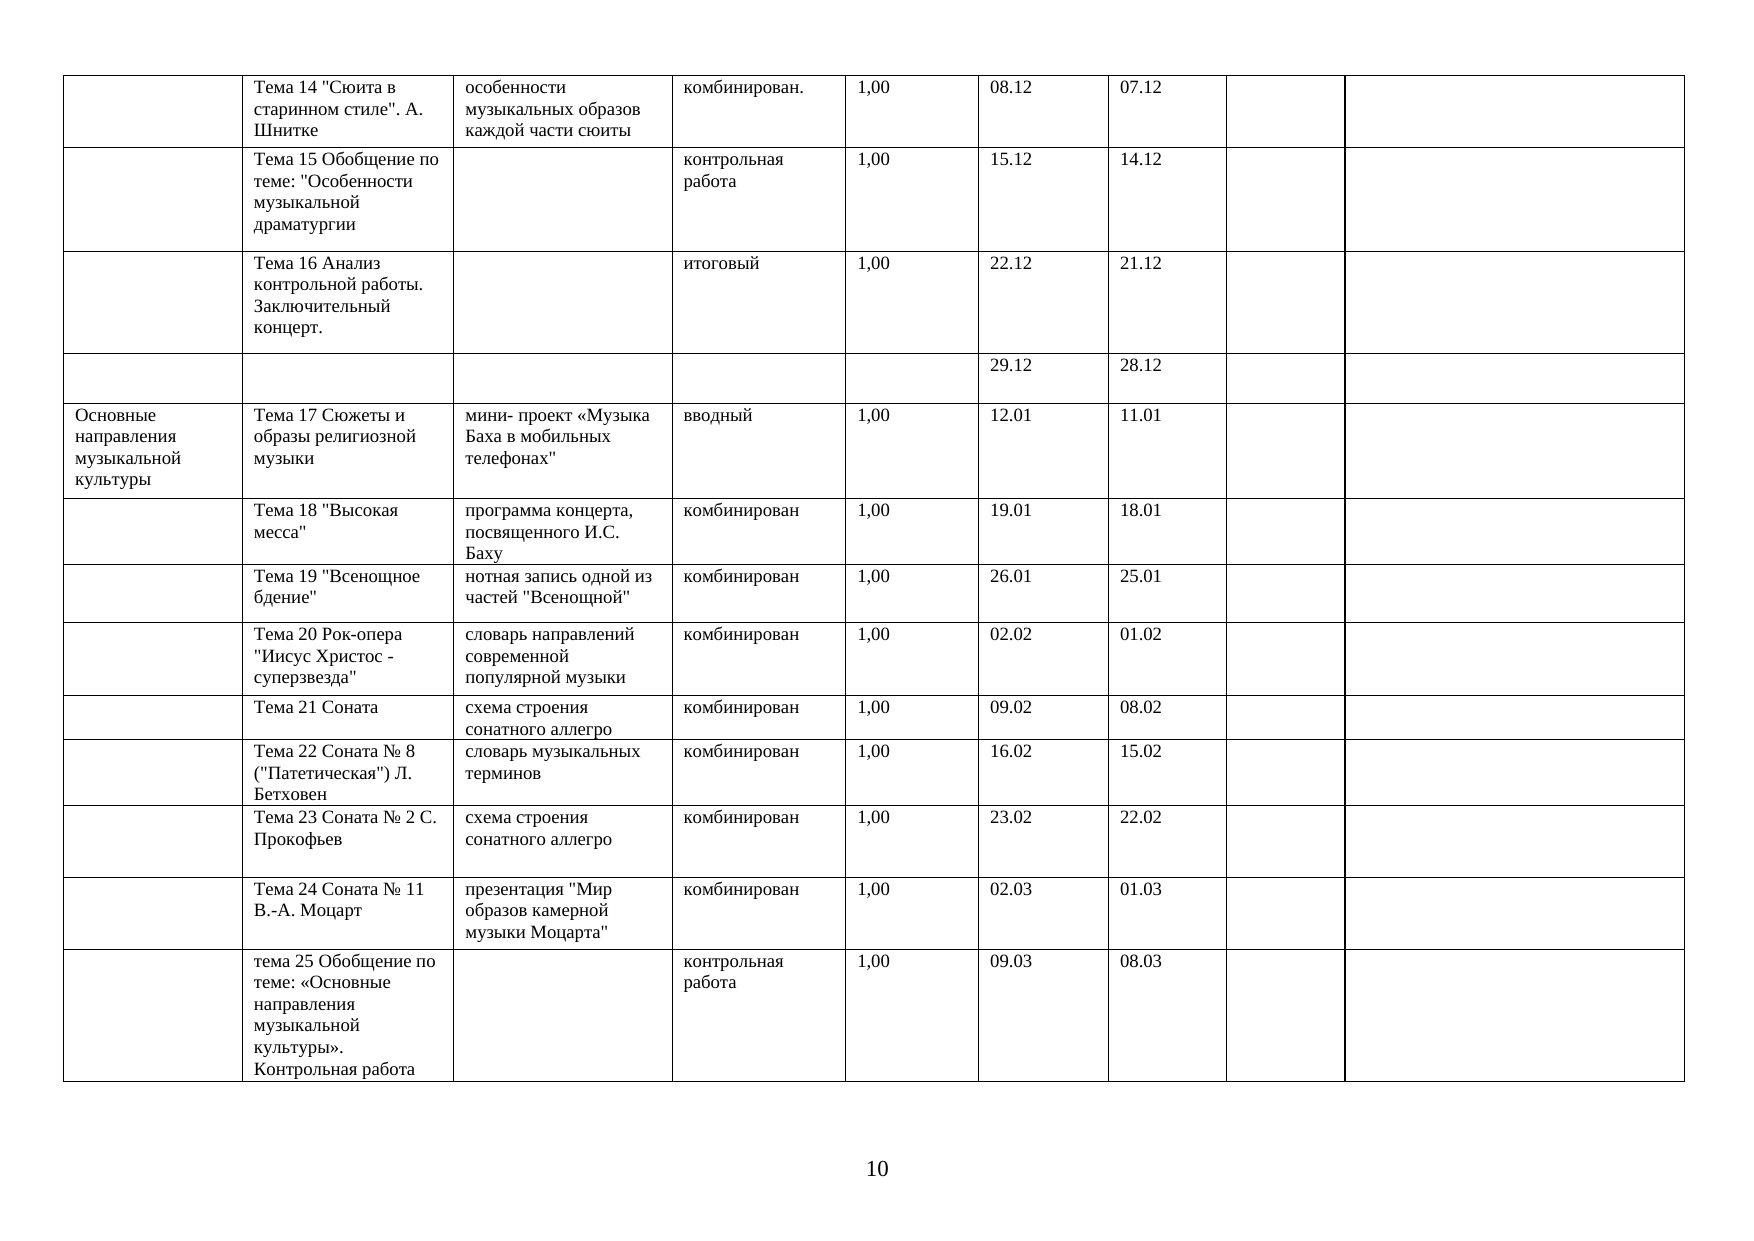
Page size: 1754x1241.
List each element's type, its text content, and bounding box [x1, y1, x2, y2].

table_cell [1346, 76, 1684, 147]
table_cell Тема 19 "Всенощное бдение" [243, 565, 453, 622]
table_cell 1,00 [846, 404, 978, 498]
table_cell Тема 15 Обобщение по теме: "Особенности музыкальной драматургии [243, 148, 453, 251]
table_cell 1,00 [846, 252, 978, 353]
table_cell 1,00 [846, 623, 978, 695]
table_cell 21.12 [1109, 252, 1226, 353]
table_cell [1227, 148, 1344, 251]
table_cell [64, 740, 242, 805]
table_cell комбинирован [673, 878, 845, 948]
table_cell Тема 14 "Сюита в старинном стиле". А. Шнитке [243, 76, 453, 147]
table_cell [1227, 623, 1344, 695]
table_cell словарь музыкальных терминов [454, 740, 672, 805]
table_cell Тема 21 Соната [243, 696, 453, 739]
table_cell [1227, 499, 1344, 564]
table_cell 01.02 [1109, 623, 1226, 695]
table_cell комбинирован [673, 499, 845, 564]
table_cell [64, 76, 242, 147]
table_cell 1,00 [846, 950, 978, 1081]
table_cell 1,00 [846, 740, 978, 805]
table_cell 09.03 [979, 950, 1108, 1081]
table_cell [1227, 878, 1344, 948]
table_cell 1,00 [846, 878, 978, 948]
table_cell [1346, 878, 1684, 948]
table_cell презентация "Мир образов камерной музыки Моцарта" [454, 878, 672, 948]
table_cell 26.01 [979, 565, 1108, 622]
table_cell [1346, 404, 1684, 498]
table_cell словарь направлений современной популярной музыки [454, 623, 672, 695]
table_cell 02.03 [979, 878, 1108, 948]
table_cell 29.12 [979, 354, 1108, 403]
table_cell [454, 252, 672, 353]
table_cell комбинирован [673, 696, 845, 739]
table_cell контрольная работа [673, 148, 845, 251]
table_cell 1,00 [846, 806, 978, 877]
table_cell программа концерта, посвященного И.С. Баху [454, 499, 672, 564]
table_cell Тема 16 Анализ контрольной работы. Заключительный концерт. [243, 252, 453, 353]
table_cell 11.01 [1109, 404, 1226, 498]
table_cell 1,00 [846, 499, 978, 564]
table_cell 08.02 [1109, 696, 1226, 739]
table_cell вводный [673, 404, 845, 498]
table_cell [454, 354, 672, 403]
table_cell тема 25 Обобщение по теме: «Основные направления музыкальной культуры». Контрольная работа [243, 950, 453, 1081]
table_cell комбинирован. [673, 76, 845, 147]
table_cell схема строения сонатного аллегро [454, 806, 672, 877]
table_cell комбинирован [673, 806, 845, 877]
table_cell Тема 20 Рок-опера "Иисус Христос - суперзвезда" [243, 623, 453, 695]
table_cell схема строения сонатного аллегро [454, 696, 672, 739]
table_cell 12.01 [979, 404, 1108, 498]
table_cell комбинирован [673, 565, 845, 622]
table_cell 15.02 [1109, 740, 1226, 805]
table_cell итоговый [673, 252, 845, 353]
table_cell [1227, 76, 1344, 147]
table_cell комбинирован [673, 623, 845, 695]
table_cell нотная запись одной из частей "Всенощной" [454, 565, 672, 622]
table_cell Тема 17 Сюжеты и образы религиозной музыки [243, 404, 453, 498]
table_cell [1346, 806, 1684, 877]
table_cell [454, 148, 672, 251]
table_cell [1346, 696, 1684, 739]
table_cell 07.12 [1109, 76, 1226, 147]
table_cell [64, 878, 242, 948]
table_cell [243, 354, 453, 403]
table_cell 22.12 [979, 252, 1108, 353]
table_cell [1346, 740, 1684, 805]
table_cell 25.01 [1109, 565, 1226, 622]
table_cell комбинирован [673, 740, 845, 805]
table_cell 22.02 [1109, 806, 1226, 877]
table_cell контрольная работа [673, 950, 845, 1081]
table_cell 1,00 [846, 148, 978, 251]
table_cell Тема 22 Соната № 8 ("Патетическая") Л. Бетховен [243, 740, 453, 805]
table_cell особенности музыкальных образов каждой части сюиты [454, 76, 672, 147]
table_cell 23.02 [979, 806, 1108, 877]
table_cell Тема 23 Соната № 2 С. Прокофьев [243, 806, 453, 877]
table_cell [64, 806, 242, 877]
table_cell 1,00 [846, 696, 978, 739]
table_cell [673, 354, 845, 403]
table_cell [64, 565, 242, 622]
table_cell [1346, 499, 1684, 564]
table_cell Основные направления музыкальной культуры [64, 404, 242, 498]
table_cell [846, 354, 978, 403]
table_cell [64, 950, 242, 1081]
table_cell 19.01 [979, 499, 1108, 564]
table_cell 08.03 [1109, 950, 1226, 1081]
table_cell [1346, 565, 1684, 622]
table_cell 1,00 [846, 76, 978, 147]
table_cell 14.12 [1109, 148, 1226, 251]
table_cell 08.12 [979, 76, 1108, 147]
table_cell 01.03 [1109, 878, 1226, 948]
table_cell 18.01 [1109, 499, 1226, 564]
table_cell [64, 354, 242, 403]
table_cell [1227, 565, 1344, 622]
table_cell [1227, 354, 1344, 403]
table_cell 16.02 [979, 740, 1108, 805]
table_cell 09.02 [979, 696, 1108, 739]
table_cell 28.12 [1109, 354, 1226, 403]
table_cell [1227, 950, 1344, 1081]
table_cell [1227, 740, 1344, 805]
table_cell 02.02 [979, 623, 1108, 695]
table_cell [1346, 252, 1684, 353]
table_cell [64, 499, 242, 564]
table_cell Тема 24 Соната № 11 В.-А. Моцарт [243, 878, 453, 948]
table_cell 1,00 [846, 565, 978, 622]
table_cell [1346, 623, 1684, 695]
table_cell [64, 696, 242, 739]
table_cell [1227, 252, 1344, 353]
table_cell 15.12 [979, 148, 1108, 251]
table_cell [1346, 354, 1684, 403]
table_cell [1346, 950, 1684, 1081]
table_cell [64, 252, 242, 353]
table_cell Тема 18 "Высокая месса" [243, 499, 453, 564]
table_cell [1346, 148, 1684, 251]
table_cell [454, 950, 672, 1081]
table_cell [64, 148, 242, 251]
table_cell [1227, 806, 1344, 877]
table_cell мини- проект «Музыка Баха в мобильных телефонах" [454, 404, 672, 498]
table_cell [1227, 404, 1344, 498]
table_cell [1227, 696, 1344, 739]
table_cell [64, 623, 242, 695]
